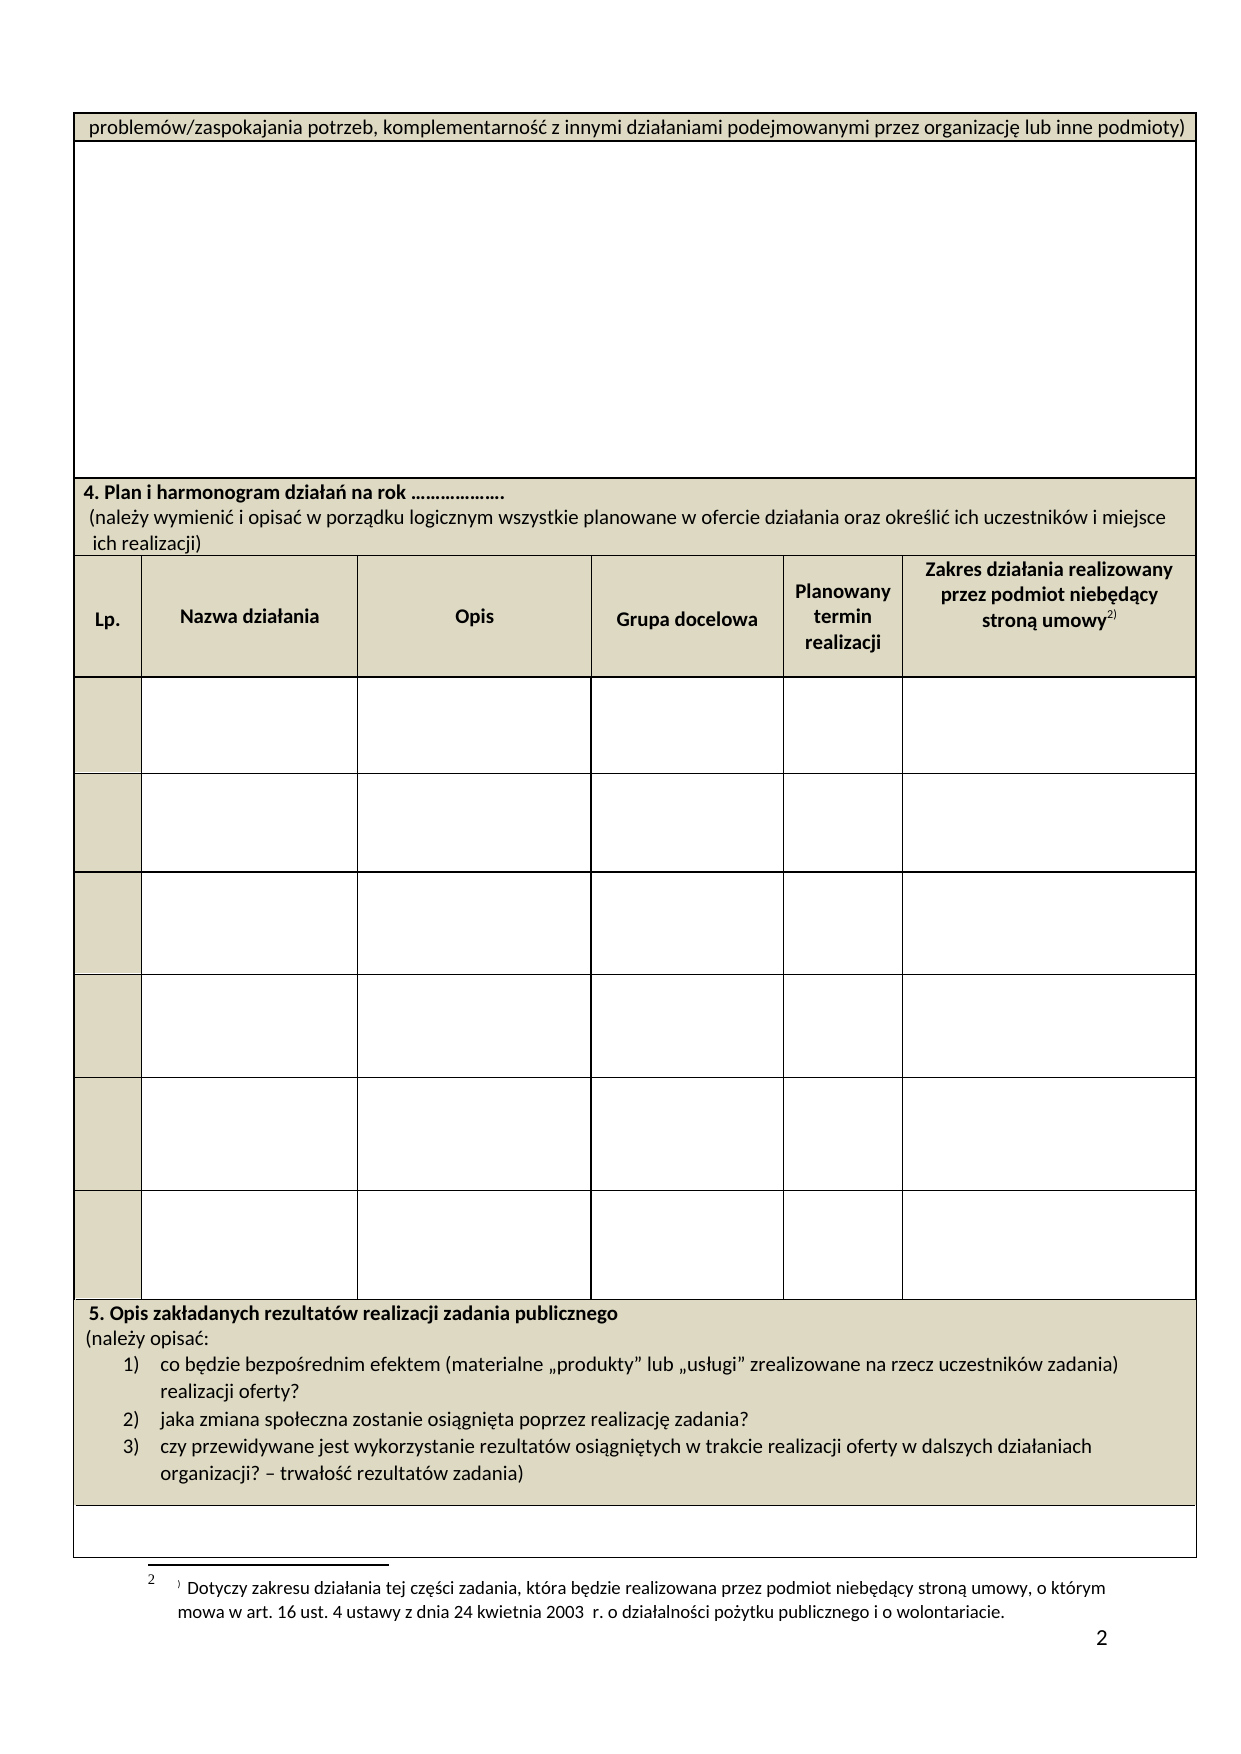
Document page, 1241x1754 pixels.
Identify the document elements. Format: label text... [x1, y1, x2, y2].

table_cell Planowany termin realizacji [784, 556, 902, 676]
table_cell Nazwa działania [142, 556, 357, 676]
table_cell [358, 975, 590, 1077]
table_cell [358, 1078, 590, 1190]
table_cell [358, 678, 590, 734]
table_cell [903, 734, 1195, 772]
table_cell [784, 975, 902, 1077]
table_cell [142, 1191, 357, 1298]
table_cell [592, 678, 783, 734]
table_cell [784, 873, 902, 973]
table_cell [75, 142, 1195, 477]
table_cell [592, 734, 783, 772]
table_cell [75, 774, 141, 871]
table_cell [142, 975, 357, 1077]
table_cell [142, 774, 357, 871]
table_cell [592, 873, 783, 973]
table_cell [142, 1078, 357, 1190]
table_cell [75, 1191, 141, 1298]
table_cell [142, 678, 357, 734]
table_cell [142, 873, 357, 973]
table_cell 5. Opis zakładanych rezultatów realizacji zadania publicznego (należy opisać: co będzie bezpośrednim efektem (materialne „produkty” lub „usługi” zrealizowane na rzecz uczestników zadania) realizacji oferty? jaka zmiana społeczna zostanie osiągnięta poprzez realizację zadania? czy przewidywane jest wykorzystanie rezultatów osiągniętych w trakcie realizacji oferty w dalszych działaniach organizacji? – trwałość rezultatów zadania) [74, 1300, 1196, 1505]
table_cell [358, 873, 590, 973]
table_cell [592, 1078, 783, 1190]
table_cell [75, 975, 141, 1077]
table_cell [784, 678, 902, 772]
table_cell 4. Plan i harmonogram działań na rok ………………. (należy wymienić i opisać w porządku logicznym wszystkie planowane w ofercie działania oraz określić ich uczestników i miejsce ich realizacji) [75, 479, 1195, 555]
table_cell [592, 975, 783, 1077]
table_cell [75, 678, 141, 734]
table_cell Lp. [75, 604, 141, 676]
table_cell [142, 734, 357, 772]
table_cell [75, 1078, 141, 1190]
table_cell [903, 678, 1195, 734]
table_cell [358, 1191, 590, 1298]
table_cell [75, 873, 141, 973]
table_cell Zakres działania realizowany przez podmiot niebędący stroną umowy) [903, 556, 1195, 676]
table_cell [592, 1191, 783, 1298]
table_cell [74, 1505, 1196, 1557]
table_cell [75, 734, 141, 772]
table_cell [903, 873, 1195, 973]
table_cell [358, 734, 590, 772]
table_cell [903, 1191, 1195, 1298]
table_cell [592, 774, 783, 871]
table_cell [75, 556, 141, 604]
table_cell Opis [358, 556, 591, 676]
table_cell [784, 774, 902, 871]
table_cell [784, 1078, 902, 1190]
table_cell Grupa docelowa [592, 604, 783, 676]
table_cell [903, 975, 1195, 1077]
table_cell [75, 114, 1195, 140]
table_cell [592, 556, 783, 604]
table_cell [784, 1191, 902, 1298]
table_cell [358, 774, 590, 871]
table_cell [903, 1078, 1195, 1190]
table_cell [903, 774, 1195, 871]
